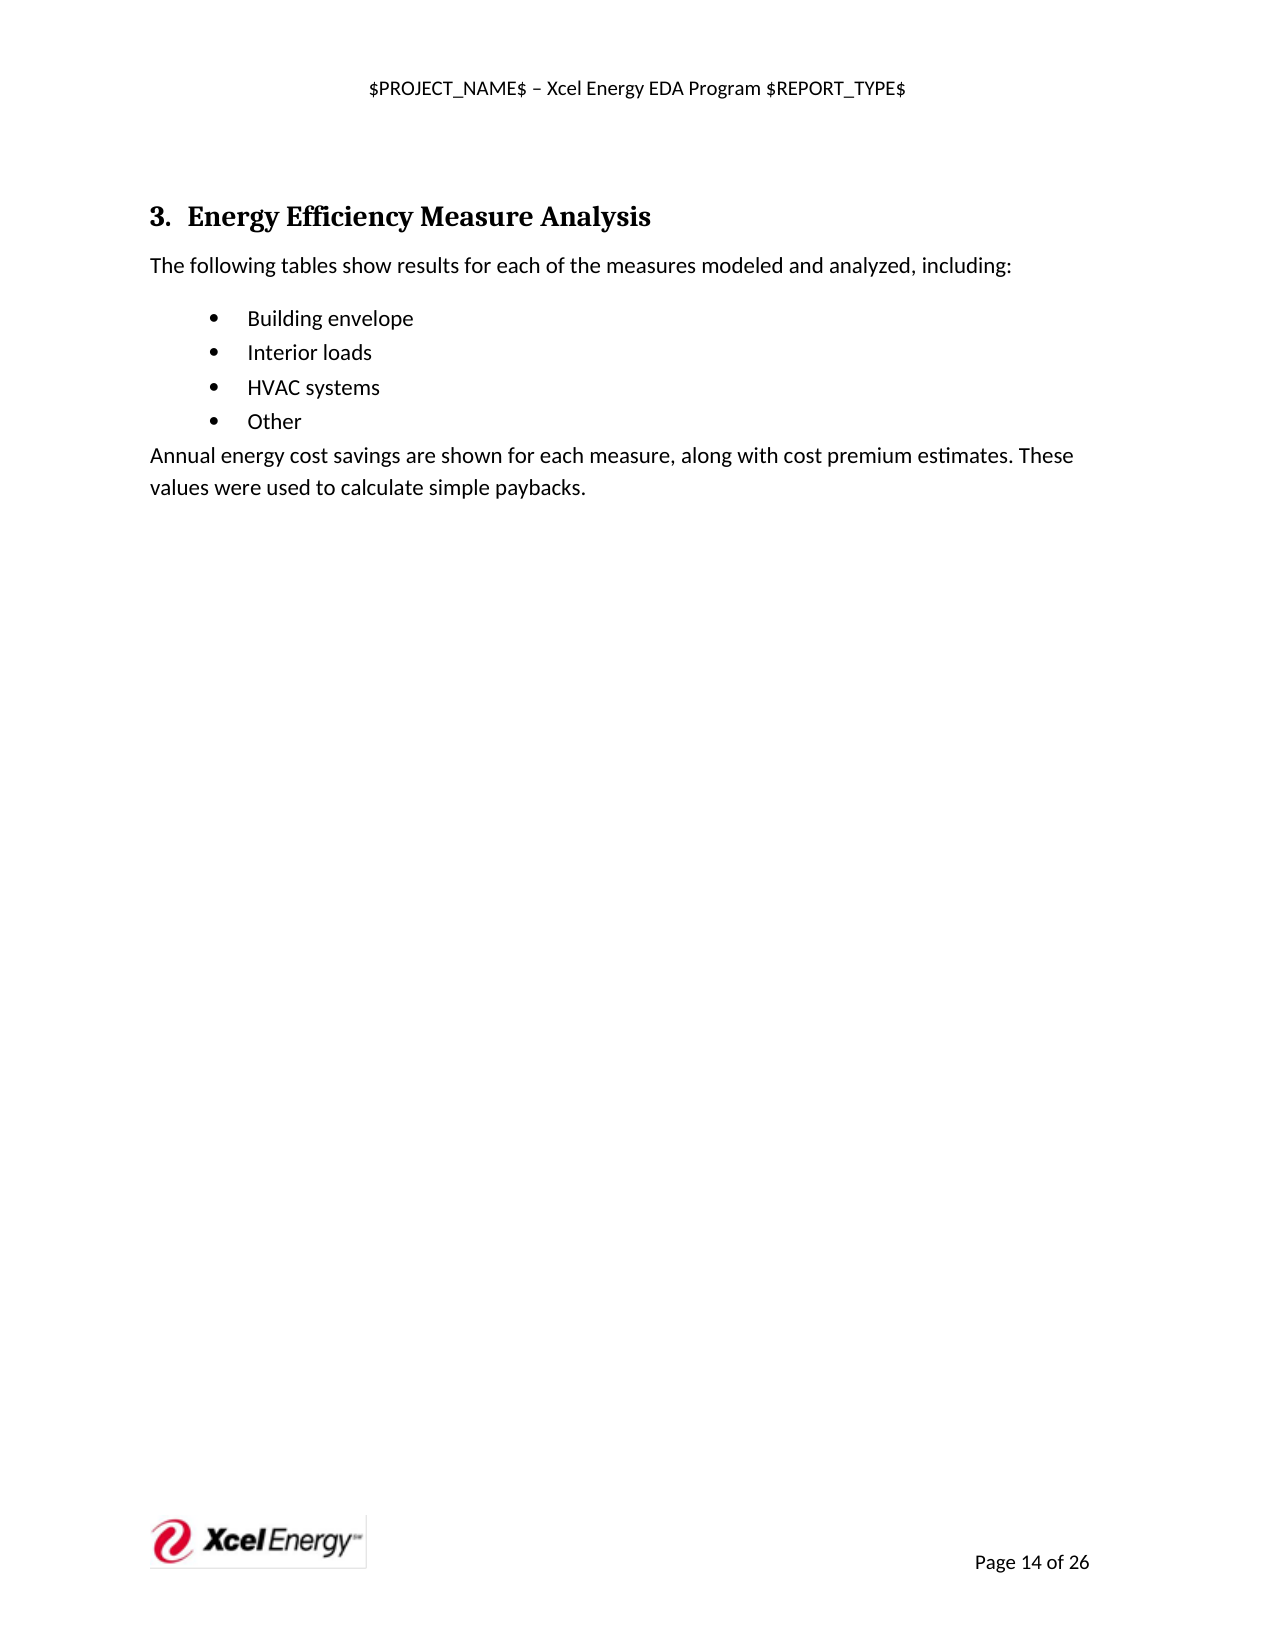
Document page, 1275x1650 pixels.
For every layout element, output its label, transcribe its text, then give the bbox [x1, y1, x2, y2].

list Building envelope [210, 304, 1125, 332]
subtitle Energy Efficiency Measure Analysis [150, 200, 1125, 233]
text Annual energy cost savings are shown for each measure, along with cost premium estimates. These values were used to calculate simple paybacks. [150, 441, 1125, 501]
text The following tables show results for each of the measures modeled and analyzed, including: [150, 251, 1125, 279]
list Interior loads [210, 338, 1125, 366]
picture [150, 1515, 368, 1570]
list Other [210, 407, 1125, 435]
list HVAC systems [210, 373, 1125, 401]
